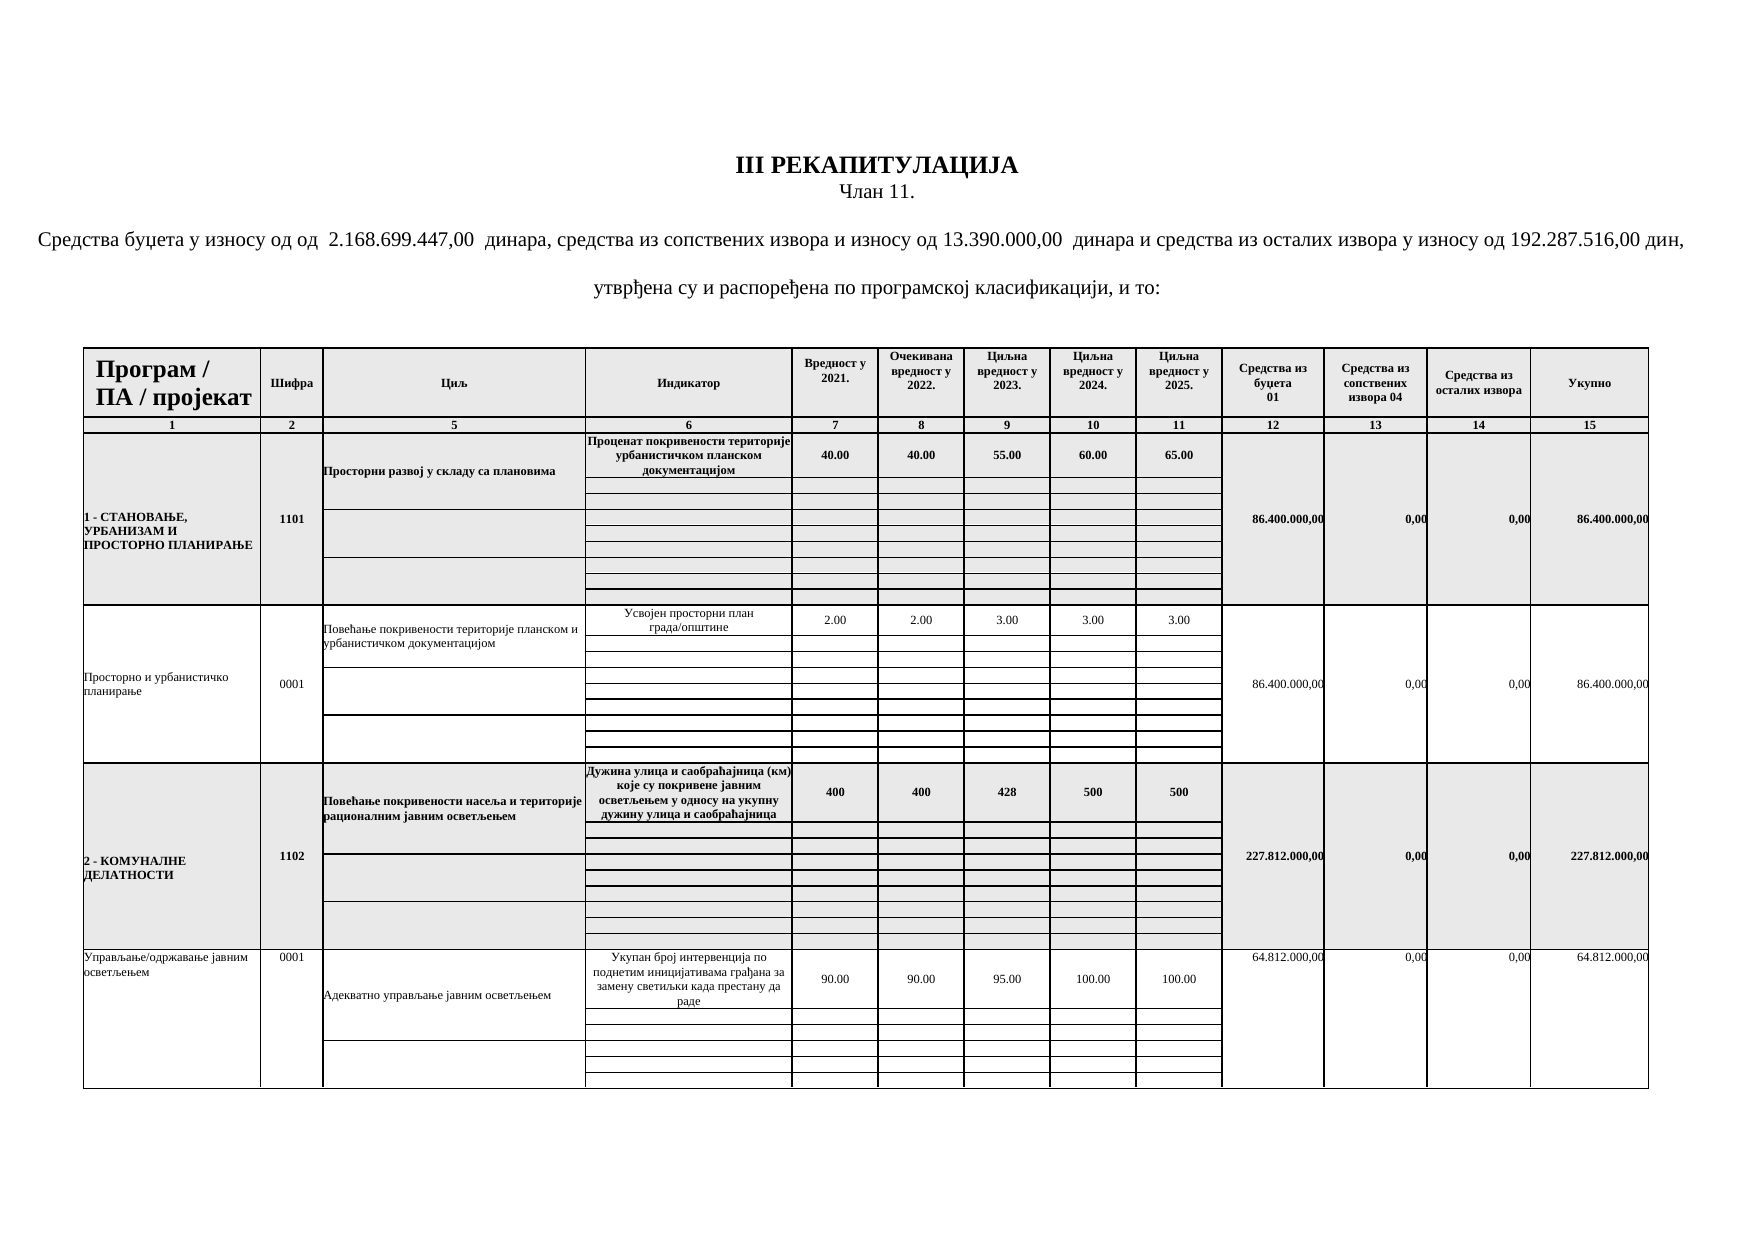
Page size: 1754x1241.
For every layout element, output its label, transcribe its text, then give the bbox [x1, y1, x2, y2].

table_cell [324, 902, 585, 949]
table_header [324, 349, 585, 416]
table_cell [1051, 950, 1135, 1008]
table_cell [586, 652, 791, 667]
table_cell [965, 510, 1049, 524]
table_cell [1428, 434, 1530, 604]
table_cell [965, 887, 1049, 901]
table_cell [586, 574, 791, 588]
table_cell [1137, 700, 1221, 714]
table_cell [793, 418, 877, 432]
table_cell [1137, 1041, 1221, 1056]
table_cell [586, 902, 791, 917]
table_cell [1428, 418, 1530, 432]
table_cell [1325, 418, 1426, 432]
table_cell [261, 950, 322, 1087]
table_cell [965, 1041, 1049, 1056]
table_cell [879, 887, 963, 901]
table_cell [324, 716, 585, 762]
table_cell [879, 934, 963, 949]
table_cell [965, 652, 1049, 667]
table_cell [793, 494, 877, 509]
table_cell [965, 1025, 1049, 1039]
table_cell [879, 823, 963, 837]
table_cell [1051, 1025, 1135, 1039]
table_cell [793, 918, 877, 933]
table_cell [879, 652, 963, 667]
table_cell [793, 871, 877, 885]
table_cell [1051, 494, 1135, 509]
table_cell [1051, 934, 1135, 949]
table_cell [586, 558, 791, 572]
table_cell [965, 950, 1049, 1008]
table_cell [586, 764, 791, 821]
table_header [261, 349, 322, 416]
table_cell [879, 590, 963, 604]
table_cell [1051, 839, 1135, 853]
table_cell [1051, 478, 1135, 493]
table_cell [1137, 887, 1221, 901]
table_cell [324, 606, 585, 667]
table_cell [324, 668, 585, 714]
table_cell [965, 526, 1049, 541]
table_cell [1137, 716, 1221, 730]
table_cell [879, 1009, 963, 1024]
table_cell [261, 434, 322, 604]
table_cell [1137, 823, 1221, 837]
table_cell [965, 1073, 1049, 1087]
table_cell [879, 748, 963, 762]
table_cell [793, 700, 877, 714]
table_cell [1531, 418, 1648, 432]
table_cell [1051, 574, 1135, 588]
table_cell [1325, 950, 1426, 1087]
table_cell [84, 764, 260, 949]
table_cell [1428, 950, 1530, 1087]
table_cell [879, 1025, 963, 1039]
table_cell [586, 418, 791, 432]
text Члан 11. [150, 179, 1604, 203]
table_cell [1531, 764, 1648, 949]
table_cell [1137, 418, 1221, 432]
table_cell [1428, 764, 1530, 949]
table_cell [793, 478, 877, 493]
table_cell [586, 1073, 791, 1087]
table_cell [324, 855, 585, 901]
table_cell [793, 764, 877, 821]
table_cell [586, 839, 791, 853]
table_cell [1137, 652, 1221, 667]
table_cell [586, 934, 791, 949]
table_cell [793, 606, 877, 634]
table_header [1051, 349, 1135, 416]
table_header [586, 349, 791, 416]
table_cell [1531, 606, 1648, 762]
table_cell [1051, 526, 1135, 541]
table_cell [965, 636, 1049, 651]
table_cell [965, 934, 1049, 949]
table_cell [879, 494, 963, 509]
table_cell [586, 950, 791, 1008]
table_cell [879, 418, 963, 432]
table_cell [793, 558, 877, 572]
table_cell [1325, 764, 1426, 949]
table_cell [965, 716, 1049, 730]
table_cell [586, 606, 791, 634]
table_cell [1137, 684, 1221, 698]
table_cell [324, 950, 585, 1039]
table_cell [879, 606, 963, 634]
text III РЕКАПИТУЛАЦИЈА [150, 150, 1604, 179]
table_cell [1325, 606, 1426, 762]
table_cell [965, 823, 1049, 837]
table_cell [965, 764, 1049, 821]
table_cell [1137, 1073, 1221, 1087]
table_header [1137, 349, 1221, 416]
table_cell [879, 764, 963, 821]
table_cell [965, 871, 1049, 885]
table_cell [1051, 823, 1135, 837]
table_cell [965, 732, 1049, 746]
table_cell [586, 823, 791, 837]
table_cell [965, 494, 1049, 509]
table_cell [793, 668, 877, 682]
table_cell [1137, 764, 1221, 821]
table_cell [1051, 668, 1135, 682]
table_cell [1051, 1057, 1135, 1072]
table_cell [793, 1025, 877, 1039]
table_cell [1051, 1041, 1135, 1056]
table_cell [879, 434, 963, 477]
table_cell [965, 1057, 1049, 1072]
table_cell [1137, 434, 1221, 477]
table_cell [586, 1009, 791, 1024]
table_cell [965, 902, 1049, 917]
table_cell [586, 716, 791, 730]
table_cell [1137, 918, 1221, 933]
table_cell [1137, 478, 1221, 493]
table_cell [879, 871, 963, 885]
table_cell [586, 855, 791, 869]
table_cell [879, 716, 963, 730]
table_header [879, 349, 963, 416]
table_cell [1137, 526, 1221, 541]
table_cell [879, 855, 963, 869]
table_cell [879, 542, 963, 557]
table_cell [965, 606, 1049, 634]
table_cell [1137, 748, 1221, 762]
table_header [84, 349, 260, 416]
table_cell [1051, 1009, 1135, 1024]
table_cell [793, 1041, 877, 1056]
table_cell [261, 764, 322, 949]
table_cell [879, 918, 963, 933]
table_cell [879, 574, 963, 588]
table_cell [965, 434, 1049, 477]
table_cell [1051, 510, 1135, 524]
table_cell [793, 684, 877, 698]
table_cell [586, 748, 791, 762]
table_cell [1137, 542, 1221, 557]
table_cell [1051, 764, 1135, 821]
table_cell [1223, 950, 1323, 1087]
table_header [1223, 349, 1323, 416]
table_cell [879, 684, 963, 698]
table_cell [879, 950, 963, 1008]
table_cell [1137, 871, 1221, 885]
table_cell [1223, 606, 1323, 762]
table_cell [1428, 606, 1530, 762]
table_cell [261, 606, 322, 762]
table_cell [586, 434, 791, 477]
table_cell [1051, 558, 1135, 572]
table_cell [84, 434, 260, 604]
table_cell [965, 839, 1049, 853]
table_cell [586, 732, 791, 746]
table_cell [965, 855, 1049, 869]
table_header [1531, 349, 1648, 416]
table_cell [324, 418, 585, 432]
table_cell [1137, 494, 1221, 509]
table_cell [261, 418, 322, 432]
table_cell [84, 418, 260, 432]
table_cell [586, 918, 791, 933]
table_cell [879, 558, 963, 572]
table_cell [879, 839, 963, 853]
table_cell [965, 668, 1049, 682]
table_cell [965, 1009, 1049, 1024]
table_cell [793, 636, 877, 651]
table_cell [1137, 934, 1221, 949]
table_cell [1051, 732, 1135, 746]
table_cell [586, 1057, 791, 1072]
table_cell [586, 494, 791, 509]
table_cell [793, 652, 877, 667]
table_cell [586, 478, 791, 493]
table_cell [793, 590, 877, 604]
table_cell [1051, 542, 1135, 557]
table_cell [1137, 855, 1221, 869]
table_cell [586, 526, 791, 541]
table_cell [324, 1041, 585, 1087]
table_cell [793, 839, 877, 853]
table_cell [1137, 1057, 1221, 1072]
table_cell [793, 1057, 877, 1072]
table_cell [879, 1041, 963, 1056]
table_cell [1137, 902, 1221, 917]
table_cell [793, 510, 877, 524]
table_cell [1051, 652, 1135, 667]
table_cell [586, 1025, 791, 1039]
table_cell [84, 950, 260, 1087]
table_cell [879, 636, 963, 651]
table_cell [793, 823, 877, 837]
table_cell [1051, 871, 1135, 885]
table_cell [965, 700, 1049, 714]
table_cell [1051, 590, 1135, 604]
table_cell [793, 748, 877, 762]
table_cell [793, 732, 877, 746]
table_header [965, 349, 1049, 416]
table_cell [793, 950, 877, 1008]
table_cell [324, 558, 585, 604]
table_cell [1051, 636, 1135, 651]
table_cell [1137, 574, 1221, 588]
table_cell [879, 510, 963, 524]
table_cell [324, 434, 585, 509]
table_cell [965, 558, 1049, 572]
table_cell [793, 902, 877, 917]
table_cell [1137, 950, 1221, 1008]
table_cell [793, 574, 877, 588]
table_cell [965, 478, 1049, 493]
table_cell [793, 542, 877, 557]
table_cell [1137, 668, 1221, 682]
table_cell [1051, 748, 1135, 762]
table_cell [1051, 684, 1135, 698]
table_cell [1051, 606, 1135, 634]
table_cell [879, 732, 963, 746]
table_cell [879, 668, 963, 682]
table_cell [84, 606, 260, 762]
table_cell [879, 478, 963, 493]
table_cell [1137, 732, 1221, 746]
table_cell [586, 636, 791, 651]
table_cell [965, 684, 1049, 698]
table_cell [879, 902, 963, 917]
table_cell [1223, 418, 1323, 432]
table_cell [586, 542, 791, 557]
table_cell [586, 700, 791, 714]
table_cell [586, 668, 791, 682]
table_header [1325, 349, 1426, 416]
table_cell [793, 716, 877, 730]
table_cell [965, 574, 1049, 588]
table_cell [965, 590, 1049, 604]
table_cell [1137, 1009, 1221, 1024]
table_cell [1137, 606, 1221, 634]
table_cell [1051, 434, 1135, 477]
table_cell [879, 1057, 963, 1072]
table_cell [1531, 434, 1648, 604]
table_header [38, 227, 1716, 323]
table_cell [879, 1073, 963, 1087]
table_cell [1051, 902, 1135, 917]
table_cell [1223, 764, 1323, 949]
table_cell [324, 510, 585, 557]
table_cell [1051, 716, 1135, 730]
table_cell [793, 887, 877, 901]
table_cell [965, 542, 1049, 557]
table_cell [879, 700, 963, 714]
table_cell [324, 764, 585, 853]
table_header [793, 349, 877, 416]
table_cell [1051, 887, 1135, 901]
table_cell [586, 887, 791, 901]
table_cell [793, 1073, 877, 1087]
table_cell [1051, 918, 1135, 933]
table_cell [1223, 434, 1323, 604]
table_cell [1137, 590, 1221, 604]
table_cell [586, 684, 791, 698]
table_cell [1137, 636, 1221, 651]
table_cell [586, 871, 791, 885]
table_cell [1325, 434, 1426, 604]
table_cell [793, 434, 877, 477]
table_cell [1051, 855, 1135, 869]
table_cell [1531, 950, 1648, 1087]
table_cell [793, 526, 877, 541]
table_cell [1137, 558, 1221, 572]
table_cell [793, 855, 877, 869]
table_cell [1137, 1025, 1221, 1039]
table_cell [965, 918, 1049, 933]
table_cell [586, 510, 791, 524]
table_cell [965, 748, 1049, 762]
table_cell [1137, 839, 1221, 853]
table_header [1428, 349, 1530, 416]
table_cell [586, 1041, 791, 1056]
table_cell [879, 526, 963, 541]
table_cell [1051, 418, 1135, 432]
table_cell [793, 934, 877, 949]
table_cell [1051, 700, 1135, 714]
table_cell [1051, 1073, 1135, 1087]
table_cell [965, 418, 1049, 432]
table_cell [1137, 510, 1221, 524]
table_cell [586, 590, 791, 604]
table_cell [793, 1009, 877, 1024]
